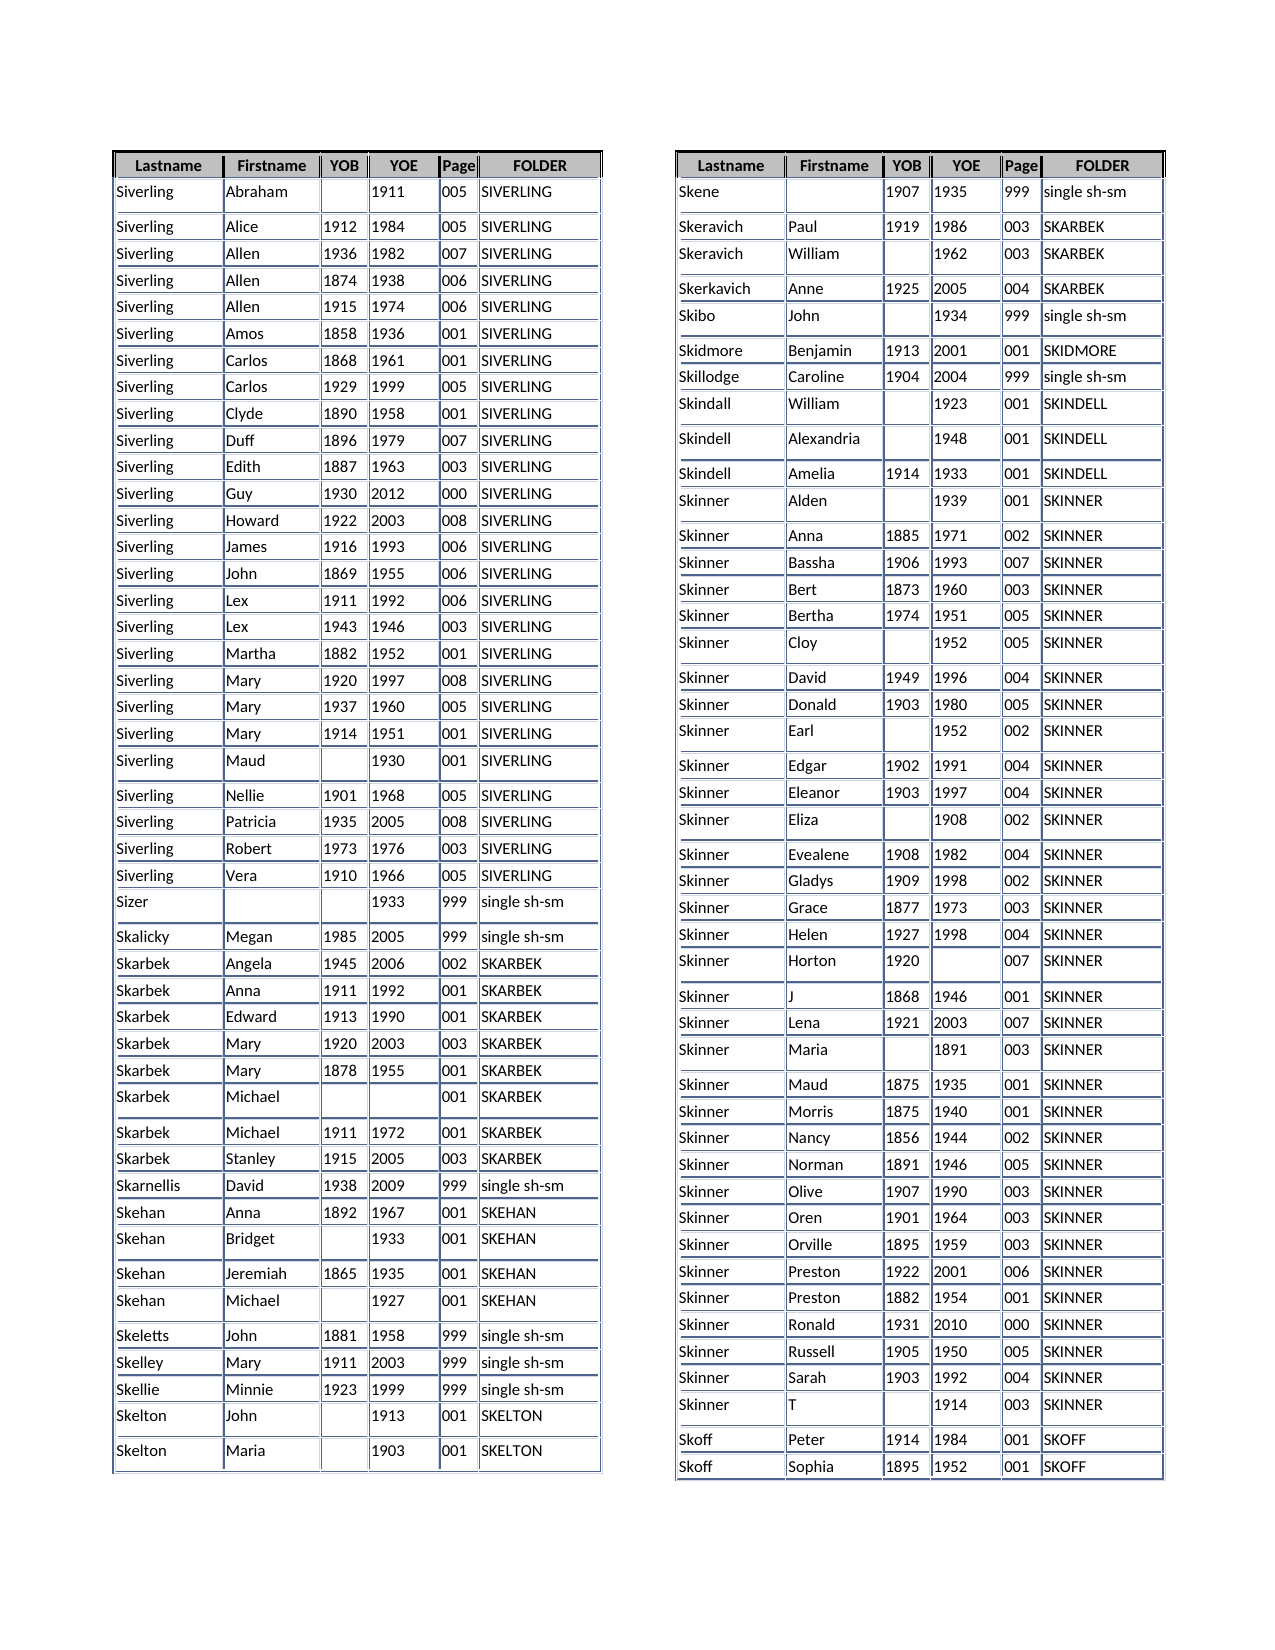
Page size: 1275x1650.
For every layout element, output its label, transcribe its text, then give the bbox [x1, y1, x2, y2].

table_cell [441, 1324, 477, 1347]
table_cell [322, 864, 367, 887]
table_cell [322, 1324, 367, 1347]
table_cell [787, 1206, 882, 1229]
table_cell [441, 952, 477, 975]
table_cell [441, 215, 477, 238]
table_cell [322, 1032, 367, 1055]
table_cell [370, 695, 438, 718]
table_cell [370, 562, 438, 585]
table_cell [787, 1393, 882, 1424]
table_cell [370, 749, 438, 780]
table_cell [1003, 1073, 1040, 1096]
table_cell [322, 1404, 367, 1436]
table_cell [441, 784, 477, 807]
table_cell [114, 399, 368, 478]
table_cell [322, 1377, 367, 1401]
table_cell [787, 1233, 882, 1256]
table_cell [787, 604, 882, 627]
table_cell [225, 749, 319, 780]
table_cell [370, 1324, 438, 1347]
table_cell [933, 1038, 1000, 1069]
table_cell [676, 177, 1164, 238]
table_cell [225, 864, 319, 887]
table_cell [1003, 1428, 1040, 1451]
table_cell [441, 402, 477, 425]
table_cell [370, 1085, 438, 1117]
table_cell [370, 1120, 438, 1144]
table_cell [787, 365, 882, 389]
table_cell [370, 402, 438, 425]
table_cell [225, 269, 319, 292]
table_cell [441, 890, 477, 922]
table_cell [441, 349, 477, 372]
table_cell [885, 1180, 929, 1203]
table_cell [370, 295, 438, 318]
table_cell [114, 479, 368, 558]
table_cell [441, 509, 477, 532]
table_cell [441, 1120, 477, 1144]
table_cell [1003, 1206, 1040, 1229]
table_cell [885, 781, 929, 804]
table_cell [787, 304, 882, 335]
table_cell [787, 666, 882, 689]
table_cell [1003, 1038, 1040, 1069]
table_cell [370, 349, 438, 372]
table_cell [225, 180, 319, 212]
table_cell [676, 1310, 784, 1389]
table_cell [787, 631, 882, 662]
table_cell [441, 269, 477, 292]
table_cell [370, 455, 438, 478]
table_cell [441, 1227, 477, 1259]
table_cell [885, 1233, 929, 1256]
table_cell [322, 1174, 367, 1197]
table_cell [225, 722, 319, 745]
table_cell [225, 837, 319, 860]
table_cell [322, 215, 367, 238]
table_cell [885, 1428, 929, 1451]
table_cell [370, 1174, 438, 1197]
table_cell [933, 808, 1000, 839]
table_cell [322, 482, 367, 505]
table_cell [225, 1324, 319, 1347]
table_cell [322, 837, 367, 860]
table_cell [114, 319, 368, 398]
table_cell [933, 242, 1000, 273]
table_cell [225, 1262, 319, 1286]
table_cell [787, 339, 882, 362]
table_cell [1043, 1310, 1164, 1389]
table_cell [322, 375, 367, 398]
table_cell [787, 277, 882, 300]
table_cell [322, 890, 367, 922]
table_header FOLDER [479, 153, 600, 177]
table_header FOLDER [1041, 153, 1162, 177]
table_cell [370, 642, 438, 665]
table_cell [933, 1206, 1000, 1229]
table_header Page [1002, 153, 1041, 177]
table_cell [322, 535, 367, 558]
table_header YOE [369, 153, 439, 177]
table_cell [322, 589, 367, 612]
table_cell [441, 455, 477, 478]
table_header Lastname [116, 153, 223, 177]
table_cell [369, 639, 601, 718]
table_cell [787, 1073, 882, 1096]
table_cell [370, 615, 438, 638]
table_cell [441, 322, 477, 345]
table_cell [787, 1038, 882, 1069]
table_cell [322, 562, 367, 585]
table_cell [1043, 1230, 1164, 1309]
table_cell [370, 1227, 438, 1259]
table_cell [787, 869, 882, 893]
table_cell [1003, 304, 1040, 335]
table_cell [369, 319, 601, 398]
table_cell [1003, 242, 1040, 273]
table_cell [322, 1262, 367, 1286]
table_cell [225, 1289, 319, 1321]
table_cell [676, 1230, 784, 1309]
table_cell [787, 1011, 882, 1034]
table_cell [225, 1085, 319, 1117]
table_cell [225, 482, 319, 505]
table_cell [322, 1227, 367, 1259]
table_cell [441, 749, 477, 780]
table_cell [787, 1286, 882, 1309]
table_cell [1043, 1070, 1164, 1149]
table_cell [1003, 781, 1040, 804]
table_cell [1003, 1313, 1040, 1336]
table_header YOB [883, 152, 931, 177]
table_header Page [439, 153, 479, 177]
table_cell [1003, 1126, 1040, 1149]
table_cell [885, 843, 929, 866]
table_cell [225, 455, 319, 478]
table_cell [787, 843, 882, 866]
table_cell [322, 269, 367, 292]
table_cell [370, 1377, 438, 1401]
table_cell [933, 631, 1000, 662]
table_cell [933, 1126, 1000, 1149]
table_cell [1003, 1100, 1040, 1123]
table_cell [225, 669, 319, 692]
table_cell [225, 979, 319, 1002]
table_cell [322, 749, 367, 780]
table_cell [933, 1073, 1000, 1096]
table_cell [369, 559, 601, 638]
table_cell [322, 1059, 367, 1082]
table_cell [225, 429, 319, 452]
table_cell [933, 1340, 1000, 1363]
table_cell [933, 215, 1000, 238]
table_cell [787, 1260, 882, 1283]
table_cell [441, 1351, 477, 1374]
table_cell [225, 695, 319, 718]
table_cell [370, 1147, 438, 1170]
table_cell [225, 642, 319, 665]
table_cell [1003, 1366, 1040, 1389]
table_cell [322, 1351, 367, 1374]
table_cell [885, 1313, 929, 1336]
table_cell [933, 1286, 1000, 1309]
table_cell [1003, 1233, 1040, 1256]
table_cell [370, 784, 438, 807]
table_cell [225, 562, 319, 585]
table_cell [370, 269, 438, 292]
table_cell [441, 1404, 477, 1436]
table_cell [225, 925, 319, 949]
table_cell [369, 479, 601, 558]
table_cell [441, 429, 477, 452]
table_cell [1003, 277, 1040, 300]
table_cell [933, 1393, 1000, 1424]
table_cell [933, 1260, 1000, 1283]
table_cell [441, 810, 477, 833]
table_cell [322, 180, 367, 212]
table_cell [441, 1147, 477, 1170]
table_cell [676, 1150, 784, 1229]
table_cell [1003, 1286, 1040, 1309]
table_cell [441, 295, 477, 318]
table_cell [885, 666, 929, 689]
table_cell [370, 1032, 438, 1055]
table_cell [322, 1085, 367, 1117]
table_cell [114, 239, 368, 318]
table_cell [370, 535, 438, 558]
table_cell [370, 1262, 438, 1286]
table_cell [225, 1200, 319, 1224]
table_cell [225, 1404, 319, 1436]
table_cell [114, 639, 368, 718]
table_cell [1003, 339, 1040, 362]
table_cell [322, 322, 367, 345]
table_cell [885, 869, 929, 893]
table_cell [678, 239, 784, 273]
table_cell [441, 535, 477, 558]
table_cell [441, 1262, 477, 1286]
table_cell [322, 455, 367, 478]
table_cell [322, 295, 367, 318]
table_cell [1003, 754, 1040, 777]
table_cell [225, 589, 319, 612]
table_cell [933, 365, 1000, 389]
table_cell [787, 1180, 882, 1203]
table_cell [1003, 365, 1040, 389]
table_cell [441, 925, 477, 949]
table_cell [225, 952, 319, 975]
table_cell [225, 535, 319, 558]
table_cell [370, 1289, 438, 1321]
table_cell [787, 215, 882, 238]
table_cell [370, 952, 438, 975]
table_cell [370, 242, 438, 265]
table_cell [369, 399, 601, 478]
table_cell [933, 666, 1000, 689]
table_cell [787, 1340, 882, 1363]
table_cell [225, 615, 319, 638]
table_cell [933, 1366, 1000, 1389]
table_header Firstname [786, 152, 883, 177]
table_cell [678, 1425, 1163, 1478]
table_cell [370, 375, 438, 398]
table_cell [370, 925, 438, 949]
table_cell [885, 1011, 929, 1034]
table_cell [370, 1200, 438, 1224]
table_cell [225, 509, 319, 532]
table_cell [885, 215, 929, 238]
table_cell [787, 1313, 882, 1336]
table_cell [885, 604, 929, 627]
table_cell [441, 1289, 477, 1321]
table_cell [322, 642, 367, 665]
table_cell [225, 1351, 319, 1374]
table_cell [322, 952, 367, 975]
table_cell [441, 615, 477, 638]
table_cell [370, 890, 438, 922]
table_header YOB [321, 153, 368, 177]
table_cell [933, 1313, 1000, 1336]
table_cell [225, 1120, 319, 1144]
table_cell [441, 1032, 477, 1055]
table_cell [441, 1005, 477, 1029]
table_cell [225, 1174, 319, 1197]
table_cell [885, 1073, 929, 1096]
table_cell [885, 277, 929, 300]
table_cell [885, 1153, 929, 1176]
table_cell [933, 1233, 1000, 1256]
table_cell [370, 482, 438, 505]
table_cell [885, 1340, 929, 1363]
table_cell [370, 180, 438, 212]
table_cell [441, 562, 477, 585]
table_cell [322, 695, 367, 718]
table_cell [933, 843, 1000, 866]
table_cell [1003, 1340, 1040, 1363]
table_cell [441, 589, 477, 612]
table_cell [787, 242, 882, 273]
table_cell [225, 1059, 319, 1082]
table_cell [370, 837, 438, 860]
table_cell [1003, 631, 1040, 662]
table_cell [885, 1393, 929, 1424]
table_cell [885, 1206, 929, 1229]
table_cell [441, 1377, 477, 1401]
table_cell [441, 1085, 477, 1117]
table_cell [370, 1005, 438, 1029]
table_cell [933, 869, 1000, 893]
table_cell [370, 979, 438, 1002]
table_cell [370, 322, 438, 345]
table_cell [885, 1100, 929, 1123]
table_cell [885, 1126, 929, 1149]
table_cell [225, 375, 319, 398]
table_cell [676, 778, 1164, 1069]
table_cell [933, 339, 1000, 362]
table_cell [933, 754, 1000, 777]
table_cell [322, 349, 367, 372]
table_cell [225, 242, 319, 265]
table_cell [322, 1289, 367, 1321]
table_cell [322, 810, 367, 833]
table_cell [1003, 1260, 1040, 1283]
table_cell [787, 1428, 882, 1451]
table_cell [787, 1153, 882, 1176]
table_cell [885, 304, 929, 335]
table_header YOE [931, 153, 1002, 177]
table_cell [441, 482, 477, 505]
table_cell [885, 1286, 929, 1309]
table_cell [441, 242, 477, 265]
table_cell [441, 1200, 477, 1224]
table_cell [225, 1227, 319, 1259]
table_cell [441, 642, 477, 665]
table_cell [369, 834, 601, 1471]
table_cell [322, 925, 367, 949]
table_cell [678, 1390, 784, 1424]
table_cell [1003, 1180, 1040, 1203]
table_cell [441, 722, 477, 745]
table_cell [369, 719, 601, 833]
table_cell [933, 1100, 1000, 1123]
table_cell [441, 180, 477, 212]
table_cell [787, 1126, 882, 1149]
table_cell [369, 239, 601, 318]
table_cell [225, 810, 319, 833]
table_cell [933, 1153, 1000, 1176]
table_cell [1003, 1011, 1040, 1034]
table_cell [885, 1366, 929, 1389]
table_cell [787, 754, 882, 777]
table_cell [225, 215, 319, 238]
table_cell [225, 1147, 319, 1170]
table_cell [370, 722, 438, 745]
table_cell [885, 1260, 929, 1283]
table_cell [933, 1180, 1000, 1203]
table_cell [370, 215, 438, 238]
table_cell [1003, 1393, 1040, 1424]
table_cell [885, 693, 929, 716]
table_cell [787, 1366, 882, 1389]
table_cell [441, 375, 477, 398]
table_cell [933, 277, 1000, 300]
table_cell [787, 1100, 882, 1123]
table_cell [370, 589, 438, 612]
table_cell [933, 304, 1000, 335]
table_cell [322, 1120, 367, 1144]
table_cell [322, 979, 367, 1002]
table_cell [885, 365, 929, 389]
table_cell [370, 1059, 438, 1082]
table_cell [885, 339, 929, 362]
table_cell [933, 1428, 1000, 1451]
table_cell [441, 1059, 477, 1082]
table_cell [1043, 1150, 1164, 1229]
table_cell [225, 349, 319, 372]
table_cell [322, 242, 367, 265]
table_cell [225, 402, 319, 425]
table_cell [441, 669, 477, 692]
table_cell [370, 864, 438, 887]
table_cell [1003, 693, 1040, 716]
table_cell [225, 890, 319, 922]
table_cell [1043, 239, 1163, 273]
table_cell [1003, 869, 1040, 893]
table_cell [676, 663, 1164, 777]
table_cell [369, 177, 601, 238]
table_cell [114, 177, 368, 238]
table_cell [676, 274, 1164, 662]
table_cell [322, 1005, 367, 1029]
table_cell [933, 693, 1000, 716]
table_header Lastname [678, 153, 786, 177]
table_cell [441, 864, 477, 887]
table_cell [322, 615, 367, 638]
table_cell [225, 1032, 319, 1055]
table_header Firstname [223, 153, 321, 177]
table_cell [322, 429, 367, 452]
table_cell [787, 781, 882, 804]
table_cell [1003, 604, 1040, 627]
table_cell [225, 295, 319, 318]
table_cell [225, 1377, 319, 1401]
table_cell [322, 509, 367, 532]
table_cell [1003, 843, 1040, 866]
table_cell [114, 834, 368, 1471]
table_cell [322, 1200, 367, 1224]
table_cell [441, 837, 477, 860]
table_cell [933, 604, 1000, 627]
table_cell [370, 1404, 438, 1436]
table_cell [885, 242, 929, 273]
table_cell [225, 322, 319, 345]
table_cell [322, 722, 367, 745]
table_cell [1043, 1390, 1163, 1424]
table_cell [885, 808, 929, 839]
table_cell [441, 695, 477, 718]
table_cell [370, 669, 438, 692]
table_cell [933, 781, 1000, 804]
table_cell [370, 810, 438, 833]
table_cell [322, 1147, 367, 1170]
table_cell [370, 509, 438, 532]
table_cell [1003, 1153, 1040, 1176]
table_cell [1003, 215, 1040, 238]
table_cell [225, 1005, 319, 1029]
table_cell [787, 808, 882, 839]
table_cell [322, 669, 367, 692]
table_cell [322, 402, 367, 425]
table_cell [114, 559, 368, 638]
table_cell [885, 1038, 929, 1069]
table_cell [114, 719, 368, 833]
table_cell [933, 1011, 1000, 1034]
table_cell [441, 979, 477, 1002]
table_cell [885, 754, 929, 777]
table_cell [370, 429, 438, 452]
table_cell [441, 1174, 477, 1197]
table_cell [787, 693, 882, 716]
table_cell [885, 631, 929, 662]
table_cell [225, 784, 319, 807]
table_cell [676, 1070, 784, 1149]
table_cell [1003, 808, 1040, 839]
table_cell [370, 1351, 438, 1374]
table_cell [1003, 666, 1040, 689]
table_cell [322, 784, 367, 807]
